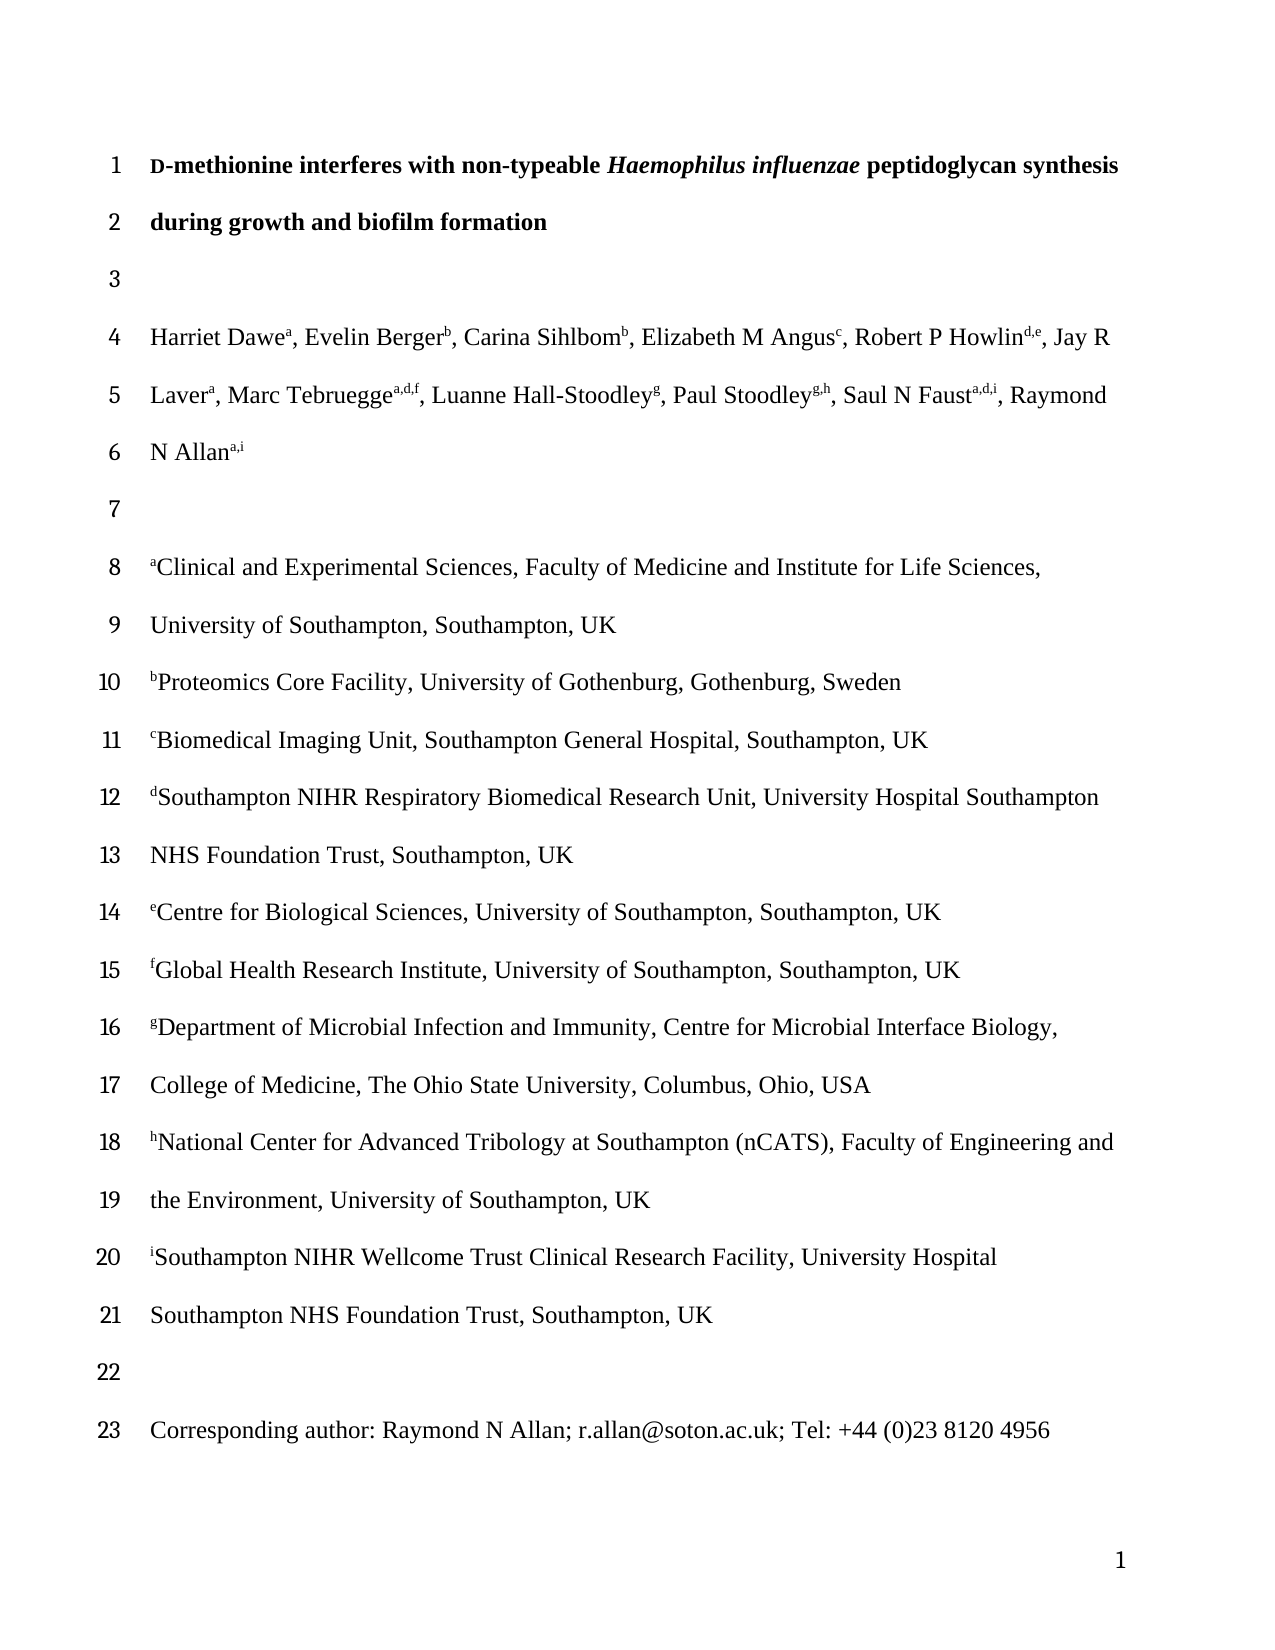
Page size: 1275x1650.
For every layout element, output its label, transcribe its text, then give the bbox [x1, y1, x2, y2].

text cBiomedical Imaging Unit, Southampton General Hospital, Southampton, UK [150, 725, 1125, 754]
text D-methionine interferes with non-typeable Haemophilus influenzae peptidoglycan synthesis during growth and biofilm formation [150, 150, 1125, 236]
text iSouthampton NIHR Wellcome Trust Clinical Research Facility, University Hospital Southampton NHS Foundation Trust, Southampton, UK [150, 1242, 1125, 1329]
text hNational Center for Advanced Tribology at Southampton (nCATS), Faculty of Engineering and the Environment, University of Southampton, UK [150, 1127, 1125, 1214]
text Harriet Dawea, Evelin Bergerb, Carina Sihlbomb, Elizabeth M Angusc, Robert P Howlind,e, Jay R Lavera, Marc Tebrueggea,d,f, Luanne Hall-Stoodleyg, Paul Stoodleyg,h, Saul N Fausta,d,i, Raymond N Allana,i [150, 322, 1125, 466]
text Corresponding author: Raymond N Allan; r.allan@soton.ac.uk; Tel: +44 (0)23 8120 4956 [150, 1415, 1125, 1444]
text gDepartment of Microbial Infection and Immunity, Centre for Microbial Interface Biology, College of Medicine, The Ohio State University, Columbus, Ohio, USA [150, 1012, 1125, 1099]
text bProteomics Core Facility, University of Gothenburg, Gothenburg, Sweden [150, 667, 1125, 696]
text aClinical and Experimental Sciences, Faculty of Medicine and Institute for Life Sciences, University of Southampton, Southampton, UK [150, 552, 1125, 639]
text fGlobal Health Research Institute, University of Southampton, Southampton, UK [150, 955, 1125, 984]
text eCentre for Biological Sciences, University of Southampton, Southampton, UK [150, 897, 1125, 926]
text dSouthampton NIHR Respiratory Biomedical Research Unit, University Hospital Southampton NHS Foundation Trust, Southampton, UK [150, 782, 1125, 869]
